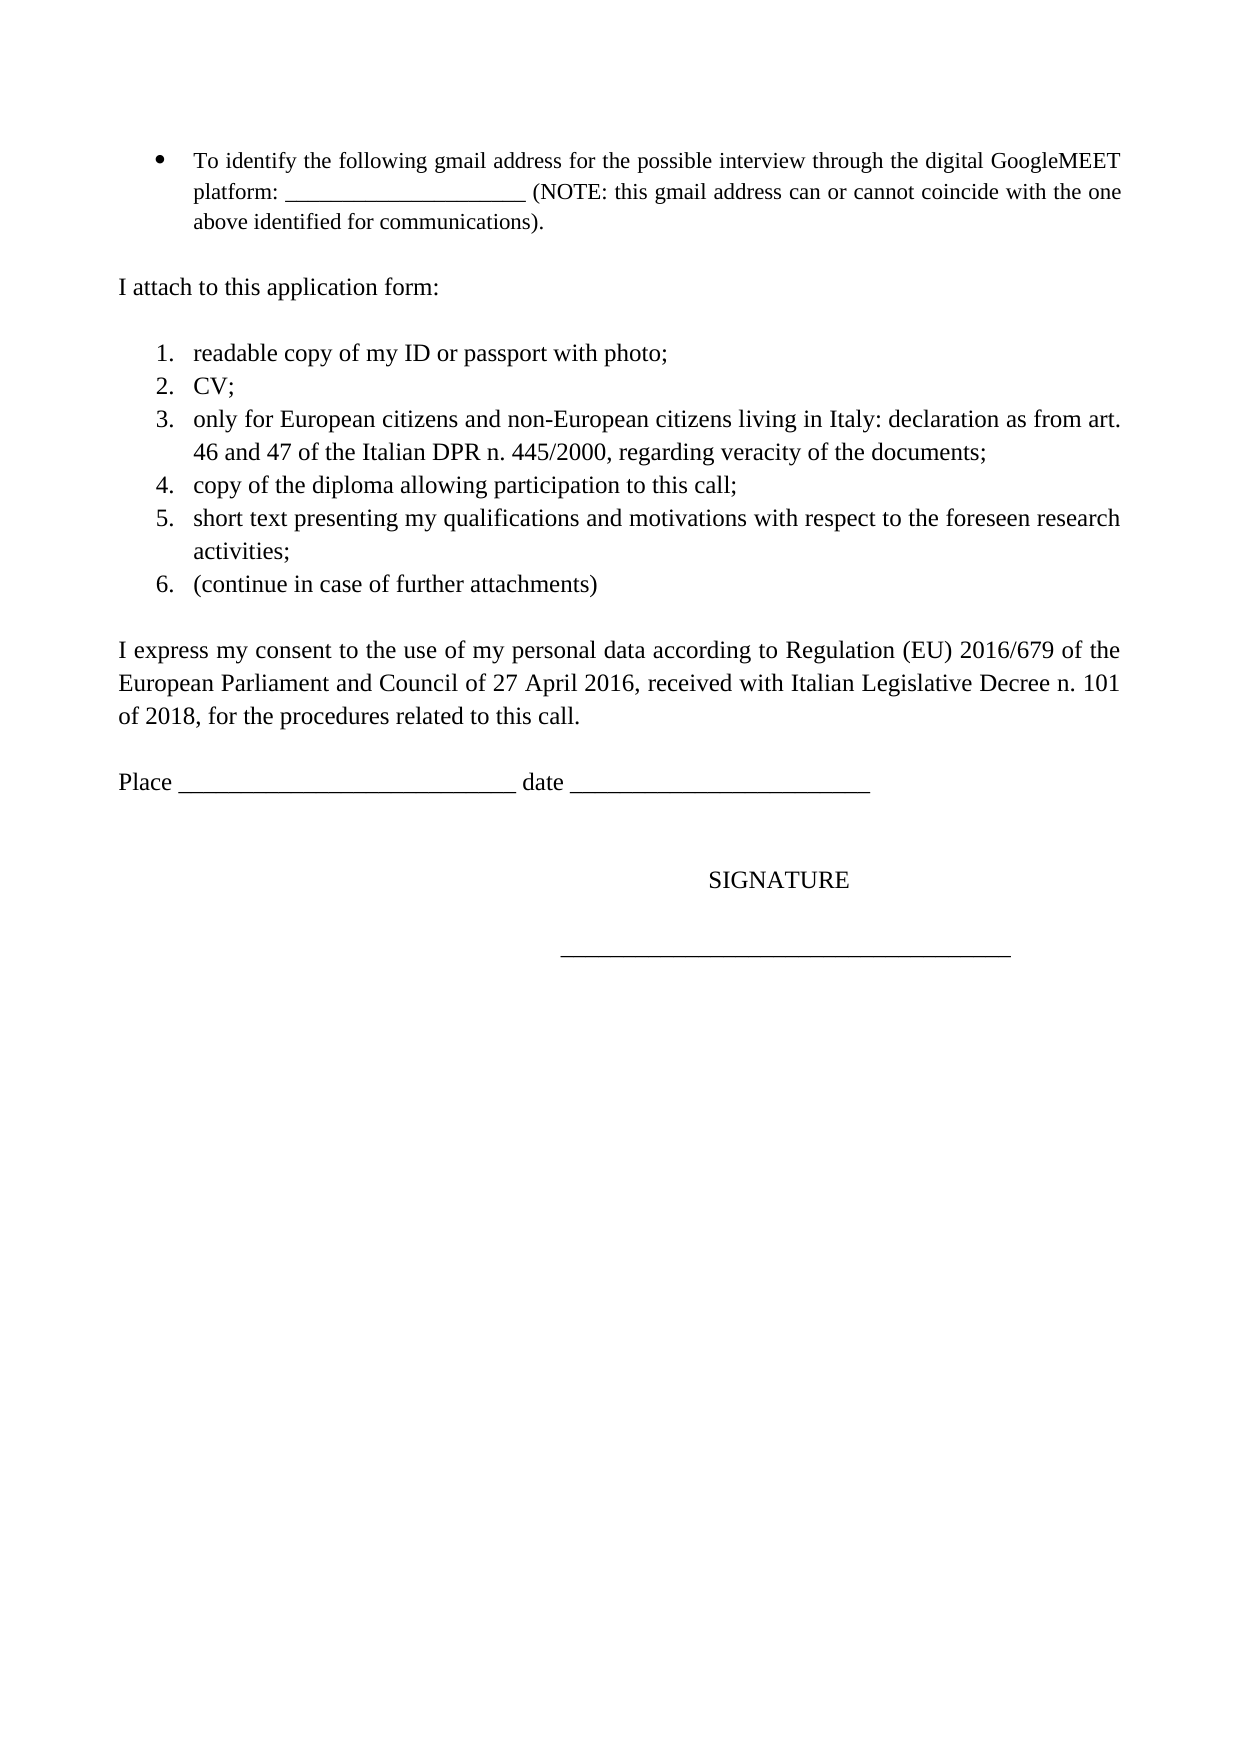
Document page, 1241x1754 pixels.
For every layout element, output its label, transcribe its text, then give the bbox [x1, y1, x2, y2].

list short text presenting my qualifications and motivations with respect to the foreseen research activities; [156, 503, 1122, 564]
text ____________________________________ [118, 931, 1122, 960]
text I attach to this application form: [118, 272, 1122, 300]
text SIGNATURE [634, 865, 1122, 894]
list CV; [156, 371, 1122, 399]
list only for European citizens and non-European citizens living in Italy: declaration as from art. 46 and 47 of the Italian DPR n. 445/2000, regarding veracity of the documents; [156, 404, 1122, 466]
text I express my consent to the use of my personal data according to Regulation (EU) 2016/679 of the European Parliament and Council of 27 April 2016, received with Italian Legislative Decree n. 101 of 2018, for the procedures related to this call. [118, 635, 1122, 730]
list readable copy of my ID or passport with photo; [156, 338, 1122, 366]
list To identify the following gmail address for the possible interview through the digital GoogleMEET platform: _____________________ (NOTE: this gmail address can or cannot coincide with the one above identified for communications). [156, 148, 1122, 235]
list copy of the diploma allowing participation to this call; [156, 470, 1122, 498]
list (continue in case of further attachments) [156, 569, 1122, 598]
text Place ___________________________ date ________________________ [118, 767, 1122, 796]
